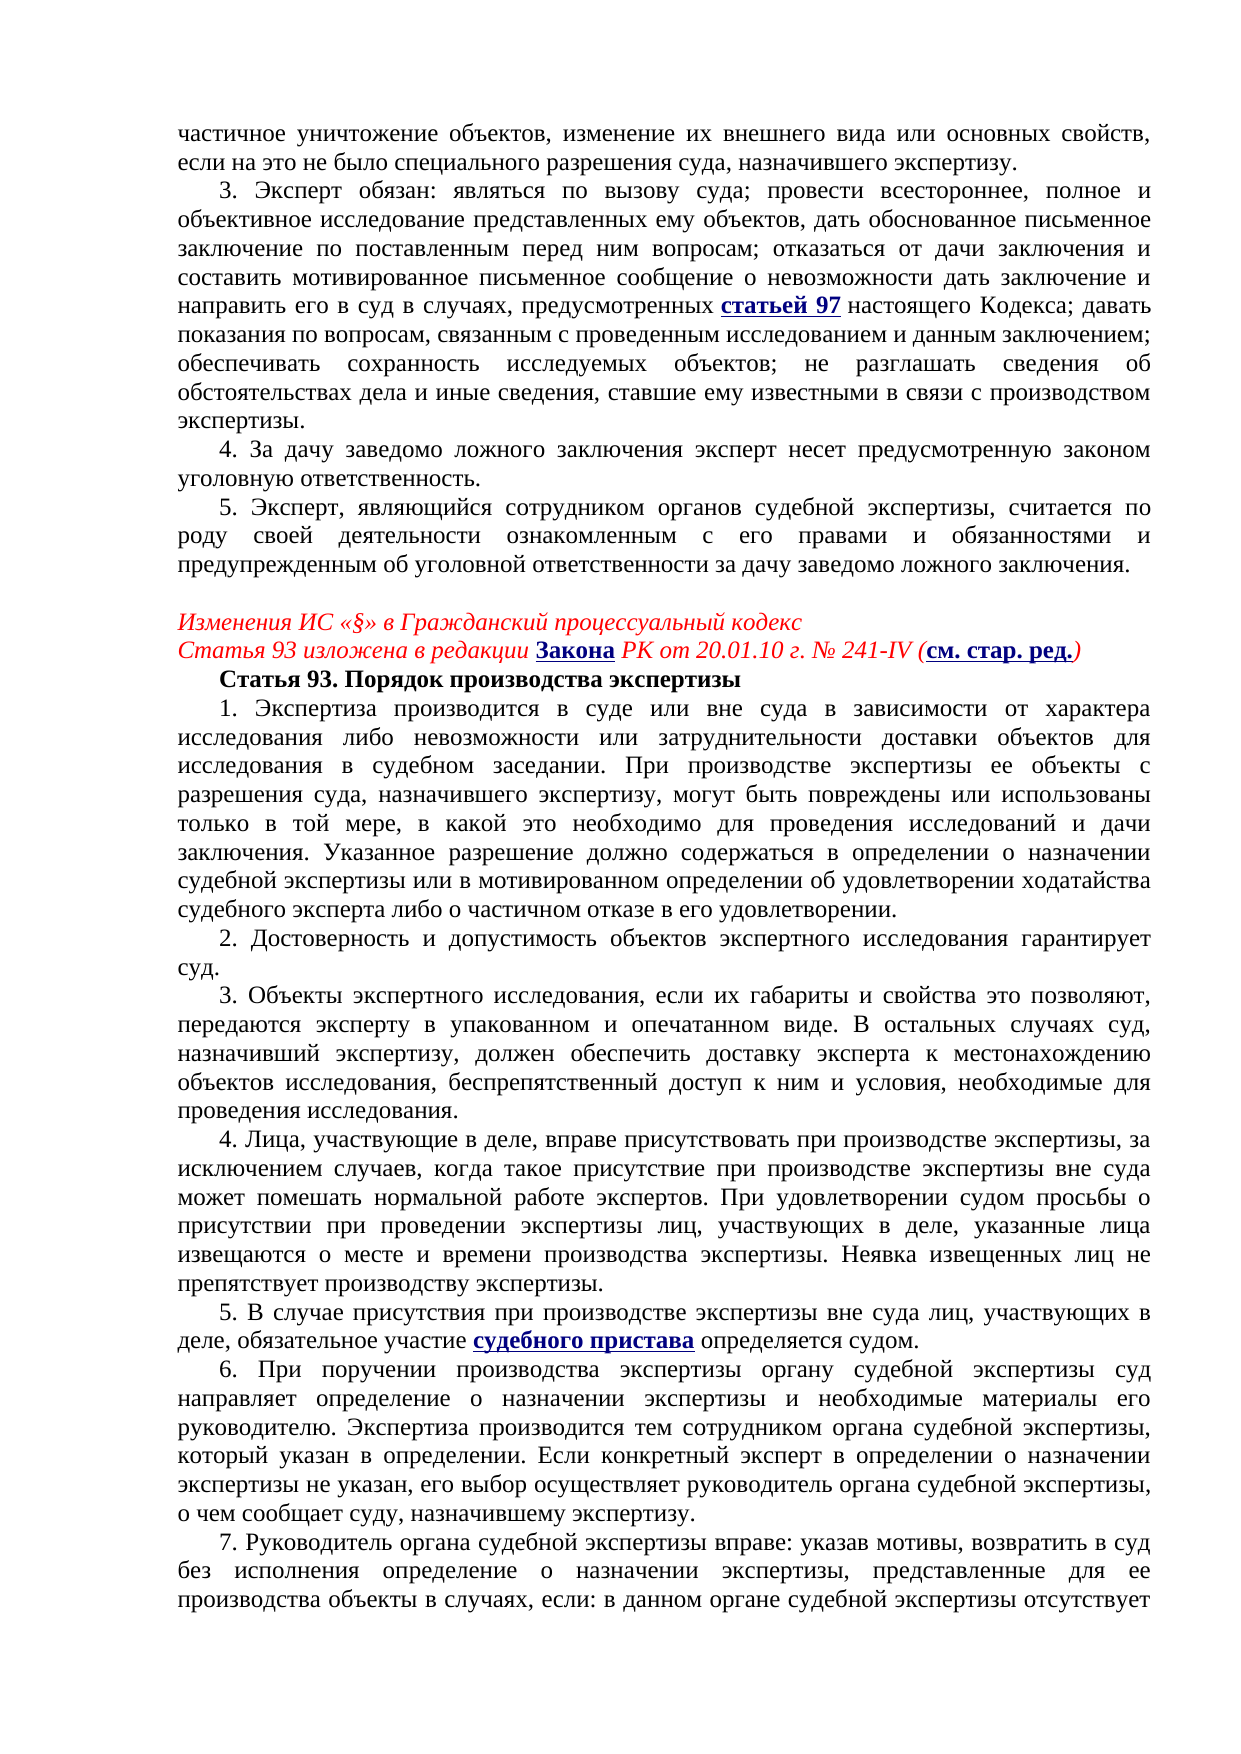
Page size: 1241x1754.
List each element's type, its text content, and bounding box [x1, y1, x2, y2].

text 5. В случае присутствия при производстве экспертизы вне суда лиц, участвующих в деле, обязательное участие судебного пристава определяется судом. [177, 1297, 1152, 1354]
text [177, 118, 1152, 176]
text 3. Объекты экспертного исследования, если их габариты и свойства это позволяют, передаются эксперту в упакованном и опечатанном виде. В остальных случаях суд, назначивший экспертизу, должен обеспечить доставку эксперта к местонахождению объектов исследования, беспрепятственный доступ к ним и условия, необходимые для проведения исследования. [177, 981, 1152, 1124]
text 3. Эксперт обязан: являться по вызову суда; провести всестороннее, полное и объективное исследование представленных ему объектов, дать обоснованное письменное заключение по поставленным перед ним вопросам; отказаться от дачи заключения и составить мотивированное письменное сообщение о невозможности дать заключение и направить его в суд в случаях, предусмотренных статьей 97 настоящего Кодекса; давать показания по вопросам, связанным с проведенным исследованием и данным заключением; обеспечивать сохранность исследуемых объектов; не разглашать сведения об обстоятельствах дела и иные сведения, ставшие ему известными в связи с производством экспертизы. [177, 176, 1152, 434]
text Изменения ИС «§» в Гражданский процессуальный кодекс [177, 607, 1152, 636]
text 5. Эксперт, являющийся сотрудником органов судебной экспертизы, считается по роду своей деятельности ознакомленным с его правами и обязанностями и предупрежденным об уголовной ответственности за дачу заведомо ложного заключения. [177, 492, 1152, 578]
text Статья 93 изложена в редакции Закона РК от 20.01.10 г. № 241-IV (см. стар. ред.) [177, 636, 1152, 664]
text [177, 1527, 1152, 1613]
text 2. Достоверность и допустимость объектов экспертного исследования гарантирует суд. [177, 923, 1152, 981]
text 4. Лица, участвующие в деле, вправе присутствовать при производстве экспертизы, за исключением случаев, когда такое присутствие при производстве экспертизы вне суда может помешать нормальной работе экспертов. При удовлетворении судом просьбы о присутствии при проведении экспертизы лиц, участвующих в деле, указанные лица извещаются о месте и времени производства экспертизы. Неявка извещенных лиц не препятствует производству экспертизы. [177, 1124, 1152, 1297]
text 6. При поручении производства экспертизы органу судебной экспертизы суд направляет определение о назначении экспертизы и необходимые материалы его руководителю. Экспертиза производится тем сотрудником органа судебной экспертизы, который указан в определении. Если конкретный эксперт в определении о назначении экспертизы не указан, его выбор осуществляет руководитель органа судебной экспертизы, о чем сообщает суду, назначившему экспертизу. [177, 1354, 1152, 1527]
text Статья 93. Порядок производства экспертизы [219, 664, 1152, 693]
text 4. За дачу заведомо ложного заключения эксперт несет предусмотренную законом уголовную ответственность. [177, 434, 1152, 492]
text 1. Экспертиза производится в суде или вне суда в зависимости от характера исследования либо невозможности или затруднительности доставки объектов для исследования в судебном заседании. При производстве экспертизы ее объекты с разрешения суда, назначившего экспертизу, могут быть повреждены или использованы только в той мере, в какой это необходимо для проведения исследований и дачи заключения. Указанное разрешение должно содержаться в определении о назначении судебной экспертизы или в мотивированном определении об удовлетворении ходатайства судебного эксперта либо о частичном отказе в его удовлетворении. [177, 693, 1152, 923]
